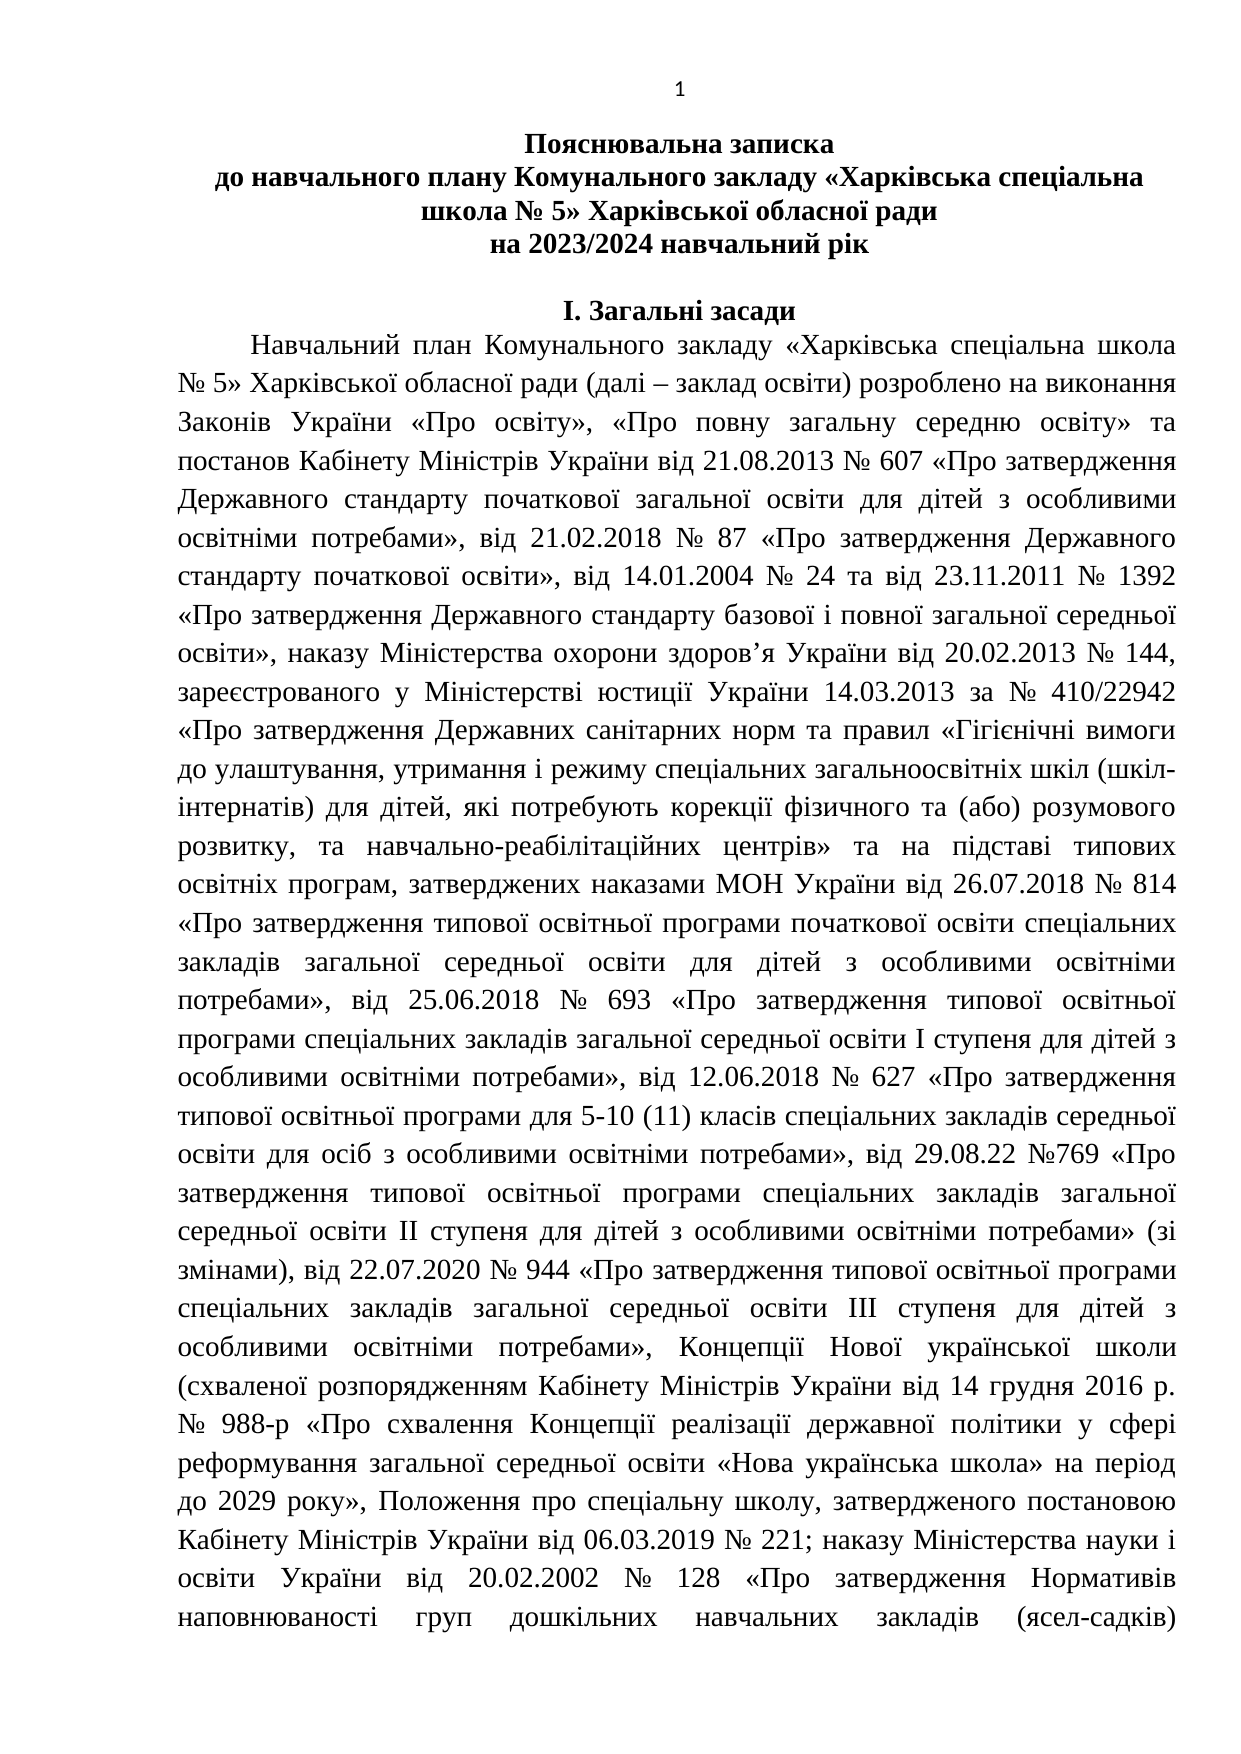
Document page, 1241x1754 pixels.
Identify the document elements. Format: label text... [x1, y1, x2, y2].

text на 2023/2024 навчальний рік [177, 226, 1181, 260]
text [177, 1478, 1177, 1632]
text до навчального плану Комунального закладу «Харківська спеціальна школа № 5» Харківської обласної ради [177, 159, 1181, 226]
text І. Загальні засади [177, 293, 1181, 327]
text Пояснювальна записка [177, 126, 1181, 159]
